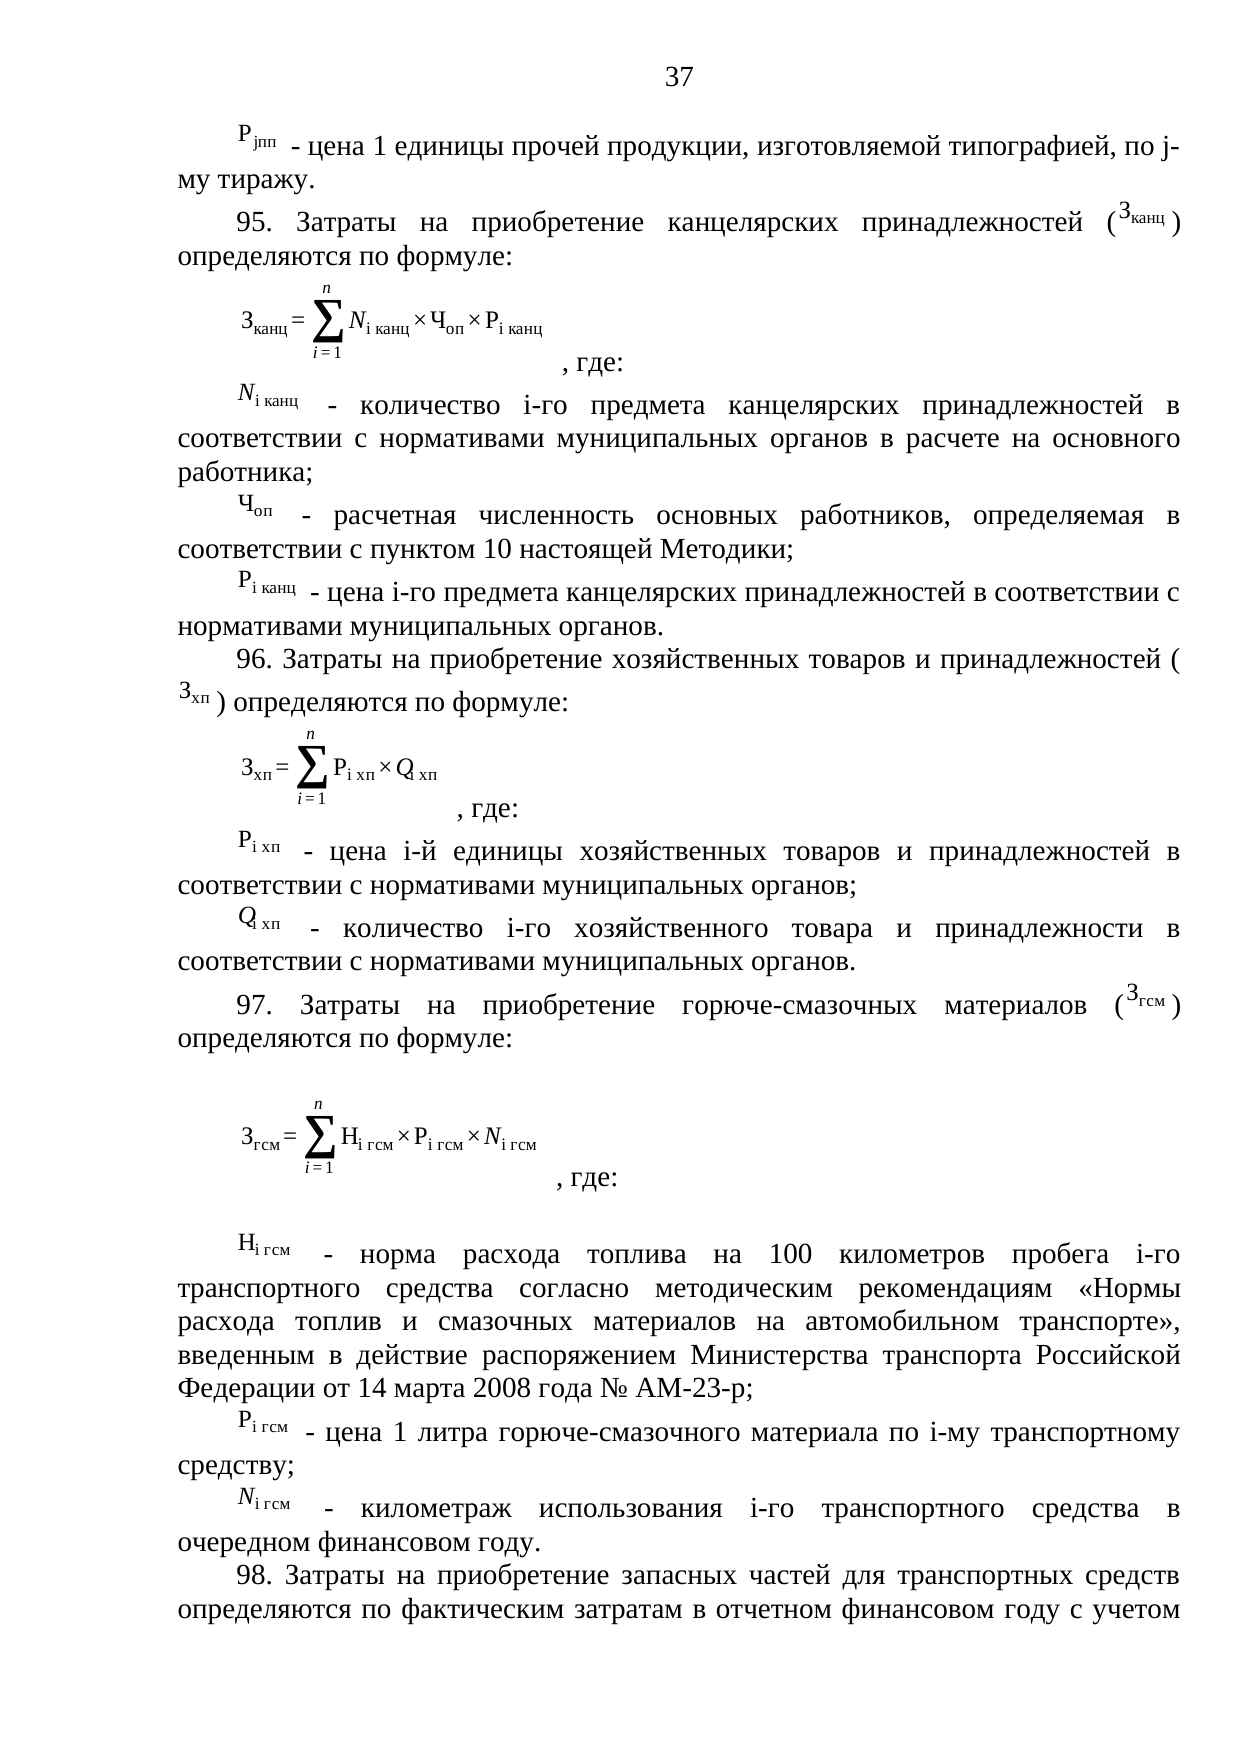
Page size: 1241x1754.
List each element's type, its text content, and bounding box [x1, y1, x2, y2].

text , где: [177, 718, 1181, 823]
text 96. Затраты на приобретение хозяйственных товаров и принадлежностей () определяются по формуле: [177, 641, 1181, 718]
text - расчетная численность основных работников, определяемая в соответствии с пунктом 10 настоящей Методики; [177, 488, 1181, 564]
text - цена 1 единицы прочей продукции, изготовляемой типографией, по j-му тиражу. [177, 118, 1181, 195]
text 95. Затраты на приобретение канцелярских принадлежностей () определяются по формуле: [177, 195, 1181, 272]
text - цена i-й единицы хозяйственных товаров и принадлежностей в соответствии с нормативами муниципальных органов; [177, 823, 1181, 900]
text - количество i-го хозяйственного товара и принадлежности в соответствии с нормативами муниципальных органов. [177, 900, 1181, 977]
text - цена i-го предмета канцелярских принадлежностей в соответствии с нормативами муниципальных органов. [177, 564, 1181, 641]
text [177, 1557, 1181, 1624]
text - километраж использования i-го транспортного средства в очередном финансовом году. [177, 1481, 1181, 1557]
text , где: [177, 272, 1181, 377]
text - количество i-го предмета канцелярских принадлежностей в соответствии с нормативами муниципальных органов в расчете на основного работника; [177, 377, 1181, 488]
text - цена 1 литра горюче-смазочного материала по i-му транспортному средству; [177, 1404, 1181, 1481]
text 97. Затраты на приобретение горюче-смазочных материалов () определяются по формуле: [177, 977, 1181, 1054]
text , где: [177, 1087, 1181, 1193]
text - норма расхода топлива на 100 километров пробега i-го транспортного средства согласно методическим рекомендациям «Нормы расхода топлив и смазочных материалов на автомобильном транспорте», введенным в действие распоряжением Министерства транспорта Российской Федерации от 14 марта 2008 года № АМ-23-р; [177, 1227, 1181, 1404]
